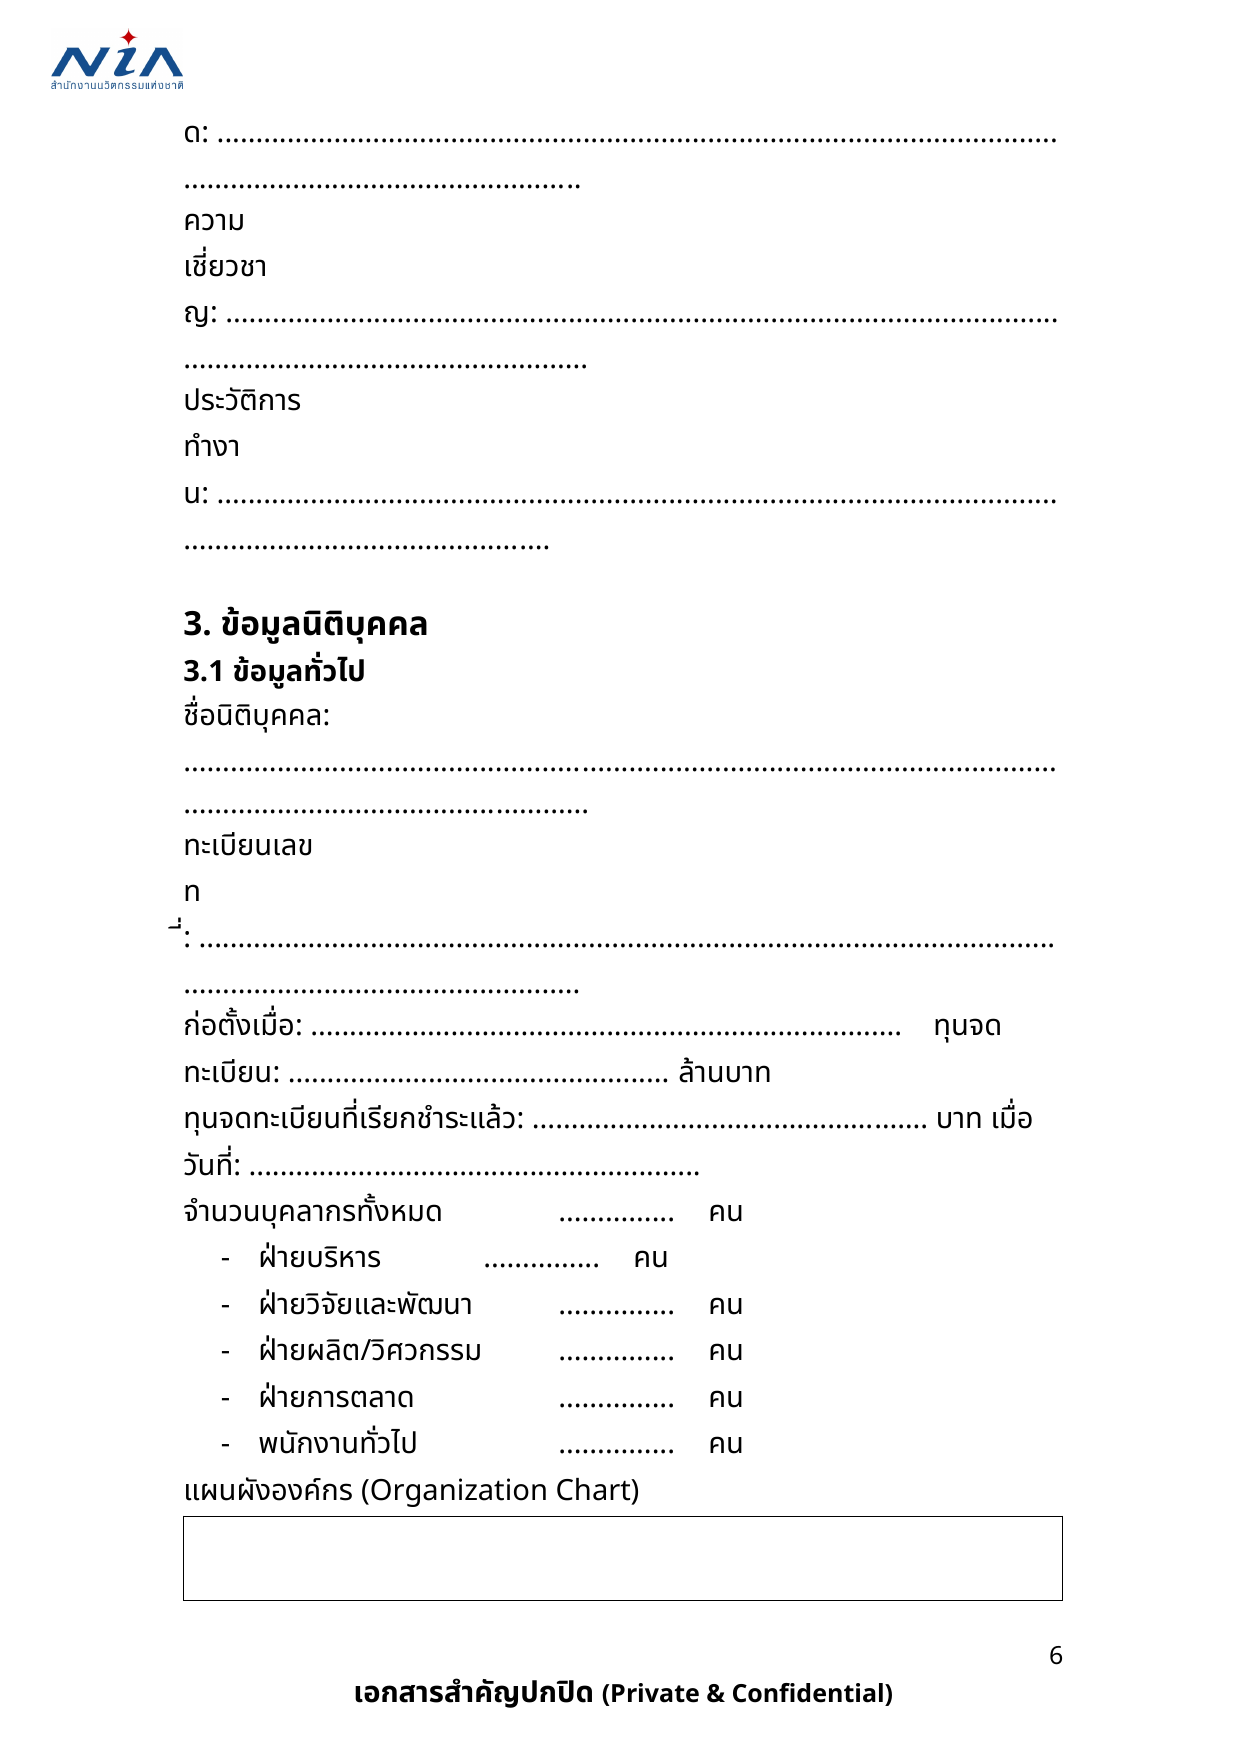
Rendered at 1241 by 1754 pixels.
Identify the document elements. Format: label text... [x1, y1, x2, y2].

list ฝ่ายการตลาด ............... คน [221, 1376, 1063, 1420]
text แผนผังองค์กร (Organization Chart) [183, 1469, 1063, 1513]
text ทุนจดทะเบียนที่เรียกชำระแล้ว: ................................………………. บาท เมื่อวันที่: .......................................................... [183, 1097, 1063, 1188]
picture [51, 28, 183, 89]
list ฝ่ายวิจัยและพัฒนา ............... คน [221, 1283, 1063, 1327]
list ฝ่ายผลิต/วิศวกรรม ............... คน [221, 1330, 1063, 1374]
text ความเชี่ยวชาญ: ............................................................................................................................................................... [183, 199, 1063, 377]
text ชื่อนิติบุคคล: .................................................................................................................................................................... [183, 694, 1063, 822]
list พนักงานทั่วไป ............... คน [221, 1423, 1063, 1467]
text ประวัติการทำงาน: ........................................................................................................................................................... [183, 379, 1063, 558]
text 3.1 ข้อมูลทั่วไป [183, 650, 1063, 694]
text จำนวนบุคลากรทั้งหมด ............... คน [183, 1190, 1063, 1234]
text ทะเบียนเลขที่: ................................................................................................................................................................. [183, 824, 1063, 1002]
text 3. ข้อมูลนิติบุคคล [183, 599, 1063, 650]
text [183, 111, 1063, 197]
text ก่อตั้งเมื่อ: ............................................................................ ทุนจดทะเบียน: ................................................. ล้านบาท [183, 1004, 1063, 1095]
list ฝ่ายบริหาร ............... คน [221, 1237, 1063, 1281]
table_header [184, 1517, 1062, 1599]
